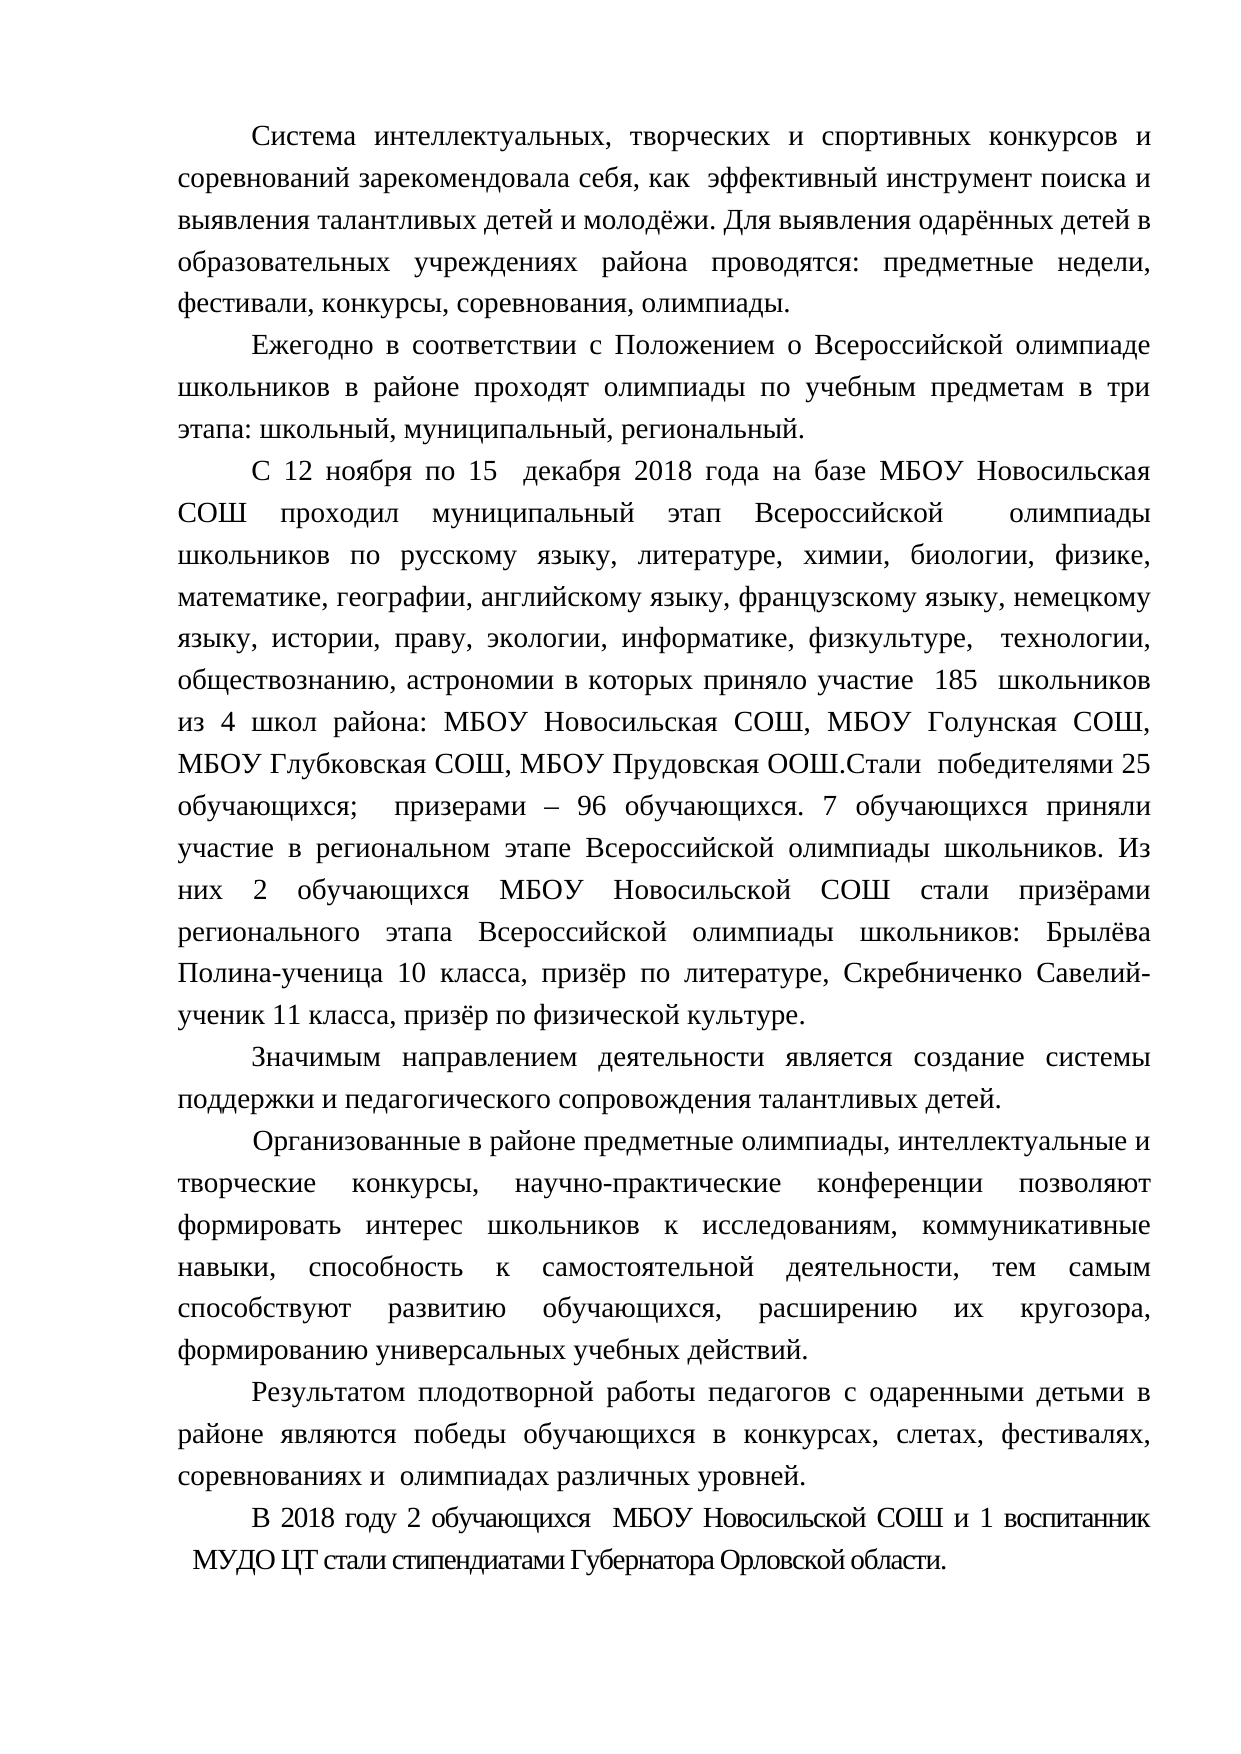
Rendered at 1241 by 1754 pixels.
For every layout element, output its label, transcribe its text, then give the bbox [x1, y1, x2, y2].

text Значимым направлением деятельности является создание системы поддержки и педагогического сопровождения талантливых детей. [177, 1039, 1152, 1115]
text С 12 ноября по 15 декабря 2018 года на базе МБОУ Новосильская СОШ проходил муниципальный этап Всероссийской олимпиады школьников по русскому языку, литературе, химии, биологии, физике, математике, географии, английскому языку, французскому языку, немецкому языку, истории, праву, экологии, информатике, физкультуре, технологии, обществознанию, астрономии в которых приняло участие 185 школьников из 4 школ района: МБОУ Новосильская СОШ, МБОУ Голунская СОШ, МБОУ Глубковская СОШ, МБОУ Прудовская ООШ.Стали победителями 25 обучающихся; призерами – 96 обучающихся. 7 обучающихся приняли участие в региональном этапе Всероссийской олимпиады школьников. Из них 2 обучающихся МБОУ Новосильской СОШ стали призёрами регионального этапа Всероссийской олимпиады школьников: Брылёва Полина-ученица 10 класса, призёр по литературе, Скребниченко Савелий- ученик 11 класса, призёр по физической культуре. [177, 453, 1152, 1031]
text Организованные в районе предметные олимпиады, интеллектуальные и творческие конкурсы, научно-практические конференции позволяют формировать интерес школьников к исследованиям, коммуникативные навыки, способность к самостоятельной деятельности, тем самым способствуют развитию обучающихся, расширению их кругозора, формированию универсальных учебных действий. [177, 1123, 1152, 1366]
text Система интеллектуальных, творческих и спортивных конкурсов и соревнований зарекомендовала себя, как эффективный инструмент поиска и выявления талантливых детей и молодёжи. Для выявления одарённых детей в образовательных учреждениях района проводятся: предметные недели, фестивали, конкурсы, соревнования, олимпиады. [177, 118, 1152, 319]
text В 2018 году 2 обучающихся МБОУ Новосильской СОШ и 1 воспитанник МУДО ЦТ стали стипендиатами Губернатора Орловской области. [192, 1500, 1152, 1575]
text Результатом плодотворной работы педагогов с одаренными детьми в районе являются победы обучающихся в конкурсах, слетах, фестивалях, соревнованиях и олимпиадах различных уровней. [177, 1374, 1152, 1492]
text Ежегодно в соответствии с Положением о Всероссийской олимпиаде школьников в районе проходят олимпиады по учебным предметам в три этапа: школьный, муниципальный, региональный. [177, 327, 1152, 445]
